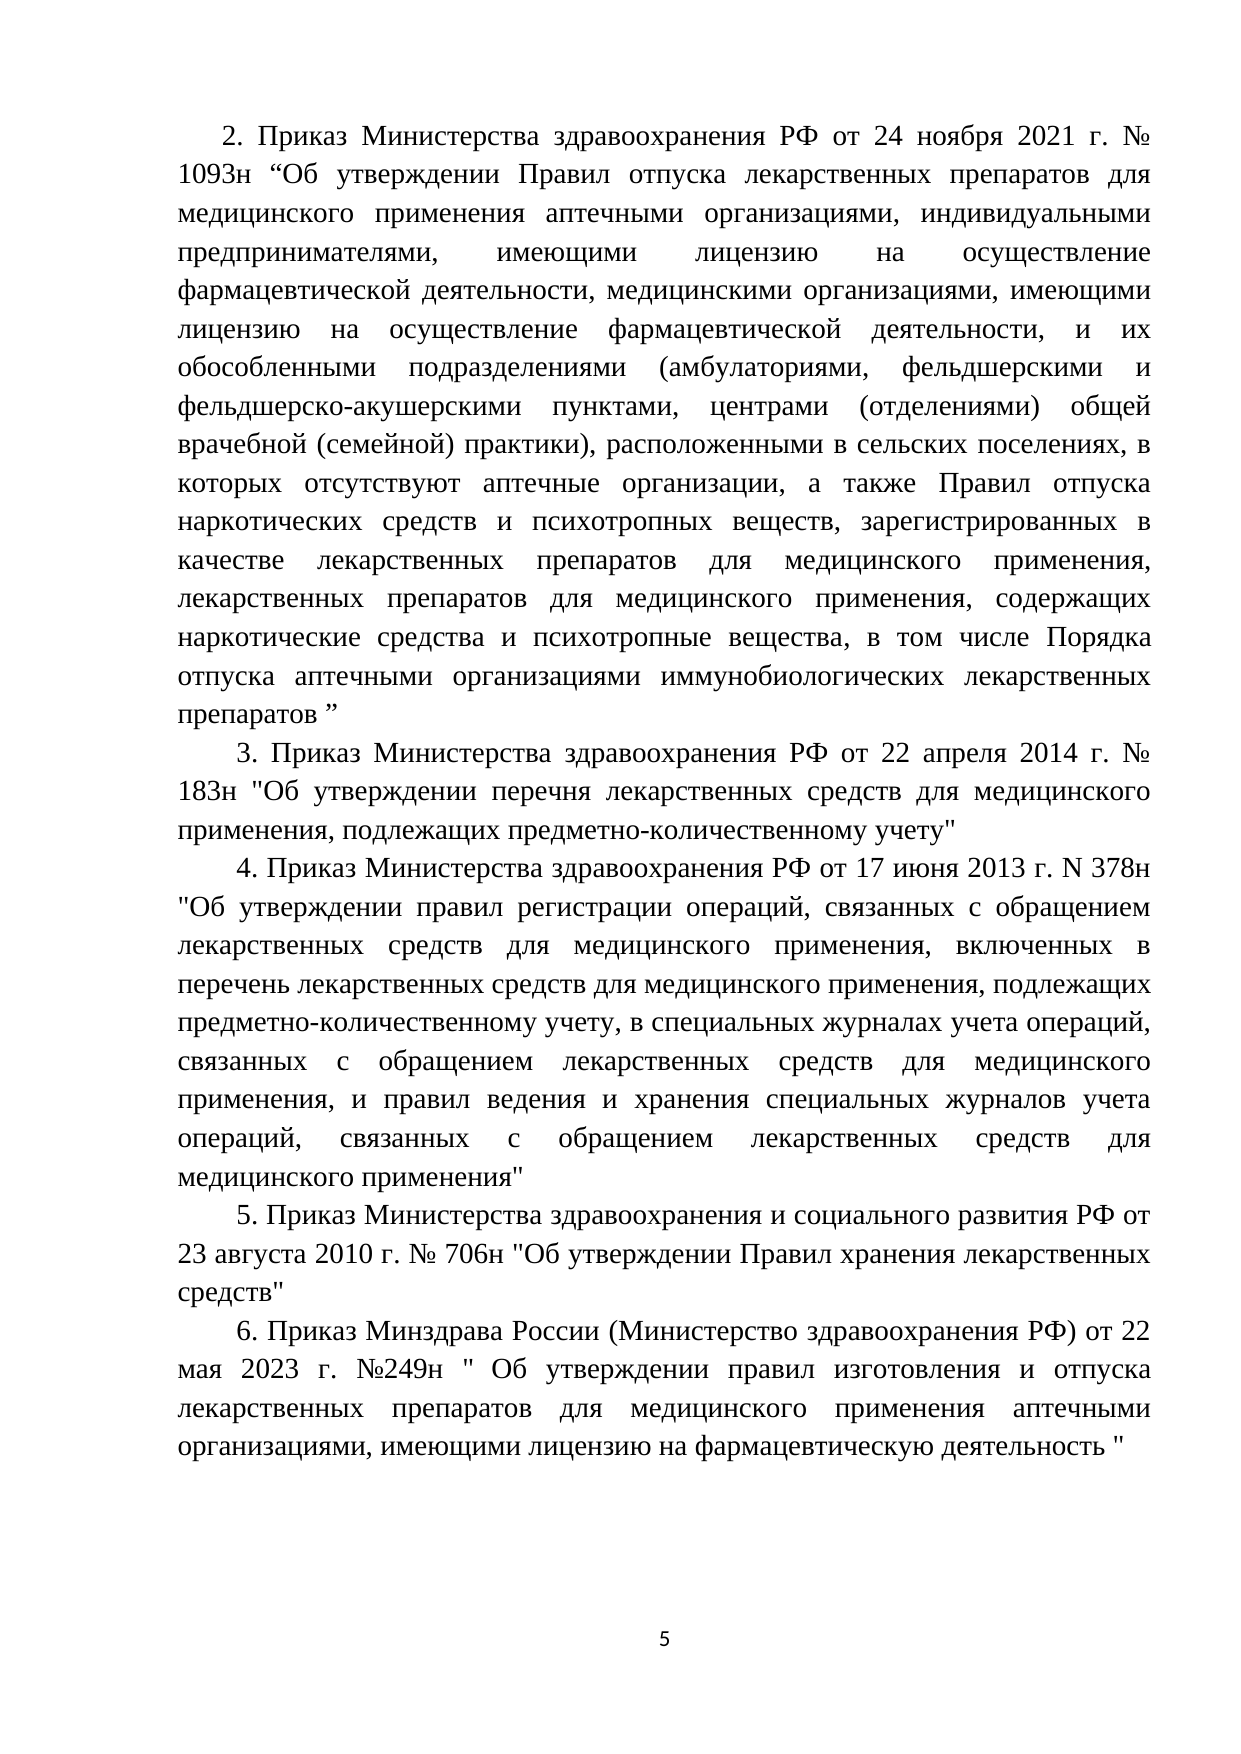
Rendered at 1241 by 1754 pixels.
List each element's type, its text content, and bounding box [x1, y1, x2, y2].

text 6. Приказ Минздрава России (Министерство здравоохранения РФ) от 22 мая 2023 г. №249н " Об утверждении правил изготовления и отпуска лекарственных препаратов для медицинского применения аптечными организациями, имеющими лицензию на фармацевтическую деятельность " [177, 1313, 1152, 1462]
text 4. Приказ Министерства здравоохранения РФ от 17 июня 2013 г. N 378н "Об утверждении правил регистрации операций, связанных с обращением лекарственных средств для медицинского применения, включенных в перечень лекарственных средств для медицинского применения, подлежащих предметно-количественному учету, в специальных журналах учета операций, связанных с обращением лекарственных средств для медицинского применения, и правил ведения и хранения специальных журналов учета операций, связанных с обращением лекарственных средств для медицинского применения" [177, 850, 1152, 1192]
text 5. Приказ Министерства здравоохранения и социального развития РФ от 23 августа 2010 г. № 706н "Об утверждении Правил хранения лекарственных средств" [177, 1197, 1152, 1308]
text 3. Приказ Министерства здравоохранения РФ от 22 апреля 2014 г. № 183н "Об утверждении перечня лекарственных средств для медицинского применения, подлежащих предметно-количественному учету" [177, 735, 1152, 845]
text 2. Приказ Министерства здравоохранения РФ от 24 ноября 2021 г. № 1093н “Об утверждении Правил отпуска лекарственных препаратов для медицинского применения аптечными организациями, индивидуальными предпринимателями, имеющими лицензию на осуществление фармацевтической деятельности, медицинскими организациями, имеющими лицензию на осуществление фармацевтической деятельности, и их обособленными подразделениями (амбулаториями, фельдшерскими и фельдшерско-акушерскими пунктами, центрами (отделениями) общей врачебной (семейной) практики), расположенными в сельских поселениях, в которых отсутствуют аптечные организации, а также Правил отпуска наркотических средств и психотропных веществ, зарегистрированных в качестве лекарственных препаратов для медицинского применения, лекарственных препаратов для медицинского применения, содержащих наркотические средства и психотропные вещества, в том числе Порядка отпуска аптечными организациями иммунобиологических лекарственных препаратов ” [177, 118, 1152, 581]
